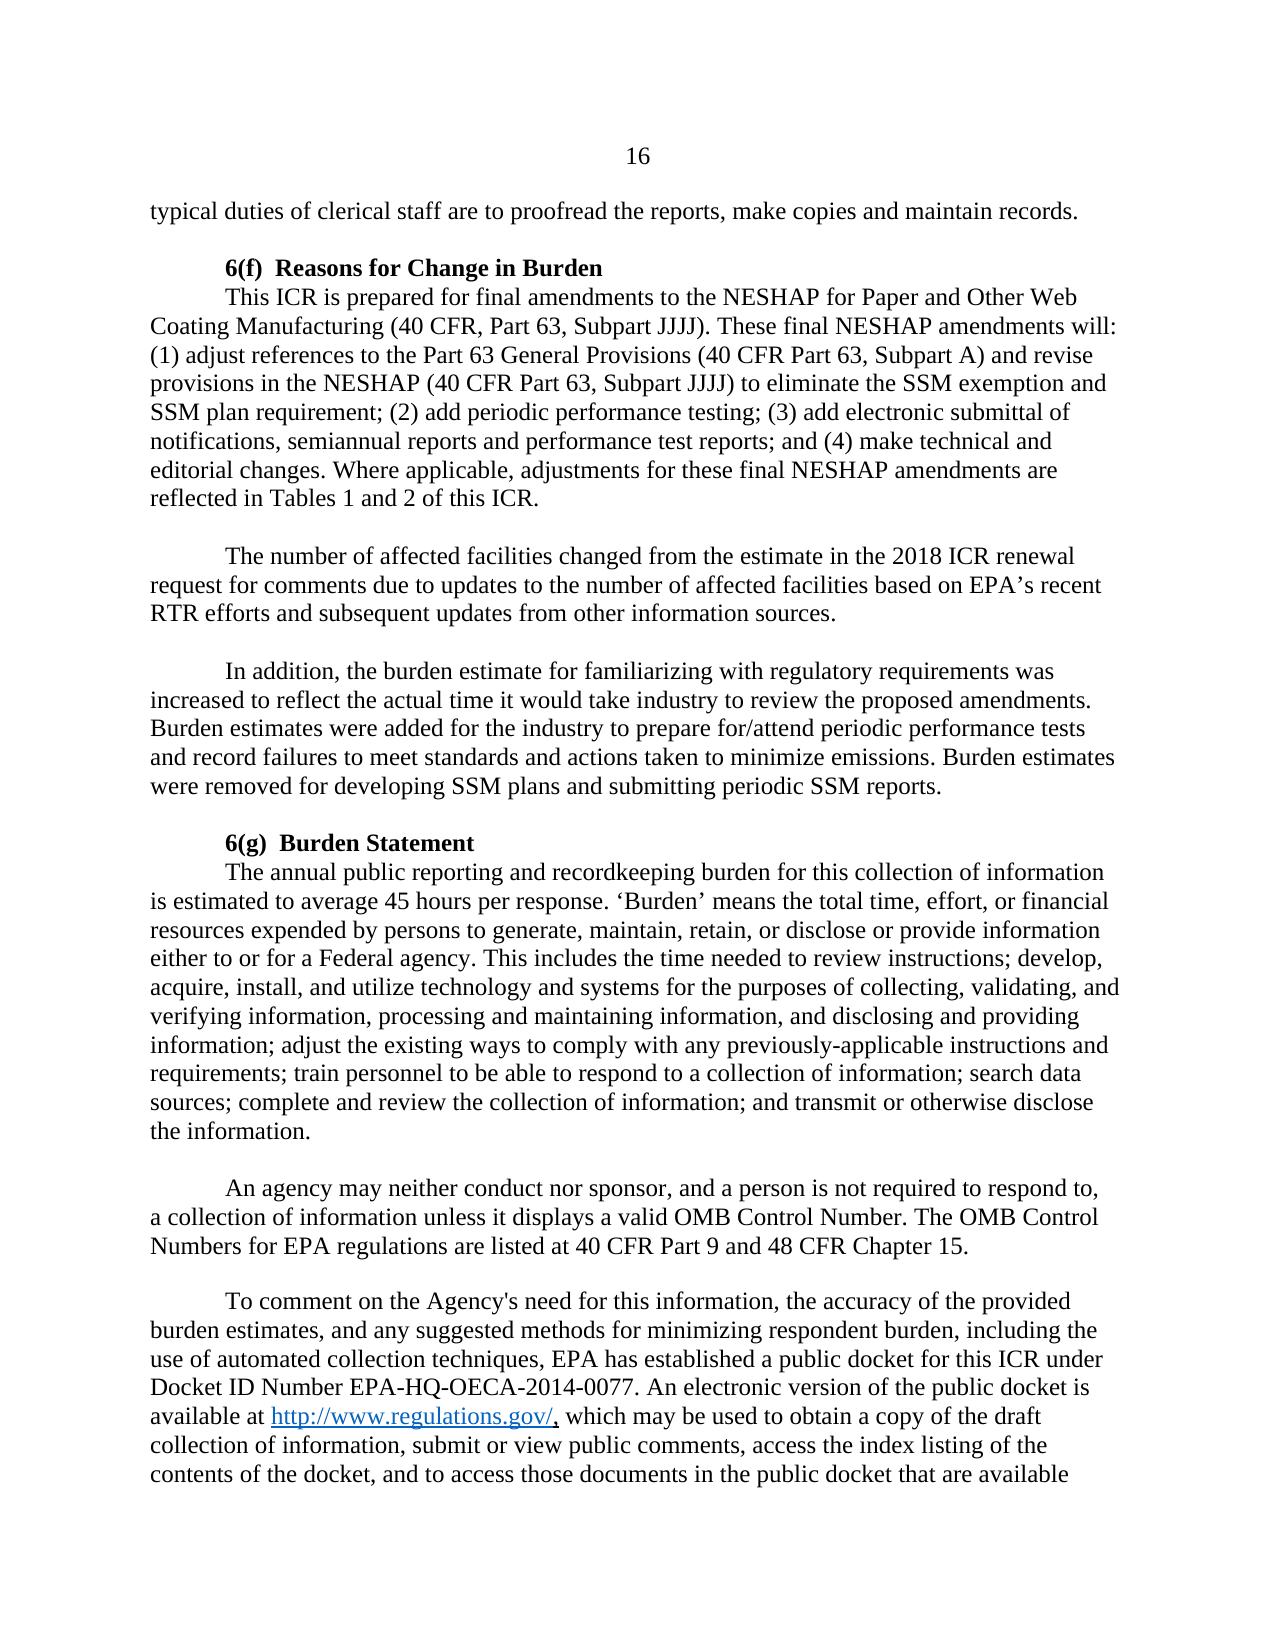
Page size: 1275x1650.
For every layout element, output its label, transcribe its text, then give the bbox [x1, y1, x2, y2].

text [150, 196, 1125, 225]
text An agency may neither conduct nor sponsor, and a person is not required to respond to, a collection of information unless it displays a valid OMB Control Number. The OMB Control Numbers for EPA regulations are listed at 40 CFR Part 9 and 48 CFR Chapter 15. [150, 1172, 1125, 1260]
text The annual public reporting and recordkeeping burden for this collection of information is estimated to average 45 hours per response. ‘Burden’ means the total time, effort, or financial resources expended by persons to generate, maintain, retain, or disclose or provide information either to or for a Federal agency. This includes the time needed to review instructions; develop, acquire, install, and utilize technology and systems for the purposes of collecting, validating, and verifying information, processing and maintaining information, and disclosing and providing information; adjust the existing ways to comply with any previously-applicable instructions and requirements; train personnel to be able to respond to a collection of information; search data sources; complete and review the collection of information; and transmit or otherwise disclose the information. [150, 857, 1125, 1145]
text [150, 1286, 1125, 1487]
text In addition, the burden estimate for familiarizing with regulatory requirements was increased to reflect the actual time it would take industry to review the proposed amendments. Burden estimates were added for the industry to prepare for/attend periodic performance tests and record failures to meet standards and actions taken to minimize emissions. Burden estimates were removed for developing SSM plans and submitting periodic SSM reports. [150, 656, 1125, 800]
text This ICR is prepared for final amendments to the NESHAP for Paper and Other Web Coating Manufacturing (40 CFR, Part 63, Subpart JJJJ). These final NESHAP amendments will: (1) adjust references to the Part 63 General Provisions (40 CFR Part 63, Subpart A) and revise provisions in the NESHAP (40 CFR Part 63, Subpart JJJJ) to eliminate the SSM exemption and SSM plan requirement; (2) add periodic performance testing; (3) add electronic submittal of notifications, semiannual reports and performance test reports; and (4) make technical and editorial changes. Where applicable, adjustments for these final NESHAP amendments are reflected in Tables 1 and 2 of this ICR. [150, 282, 1125, 512]
text 6(f) Reasons for Change in Burden [150, 253, 1125, 282]
text 6(g) Burden Statement [150, 828, 1125, 857]
text The number of affected facilities changed from the estimate in the 2018 ICR renewal request for comments due to updates to the number of affected facilities based on EPA’s recent RTR efforts and subsequent updates from other information sources. [150, 541, 1125, 627]
